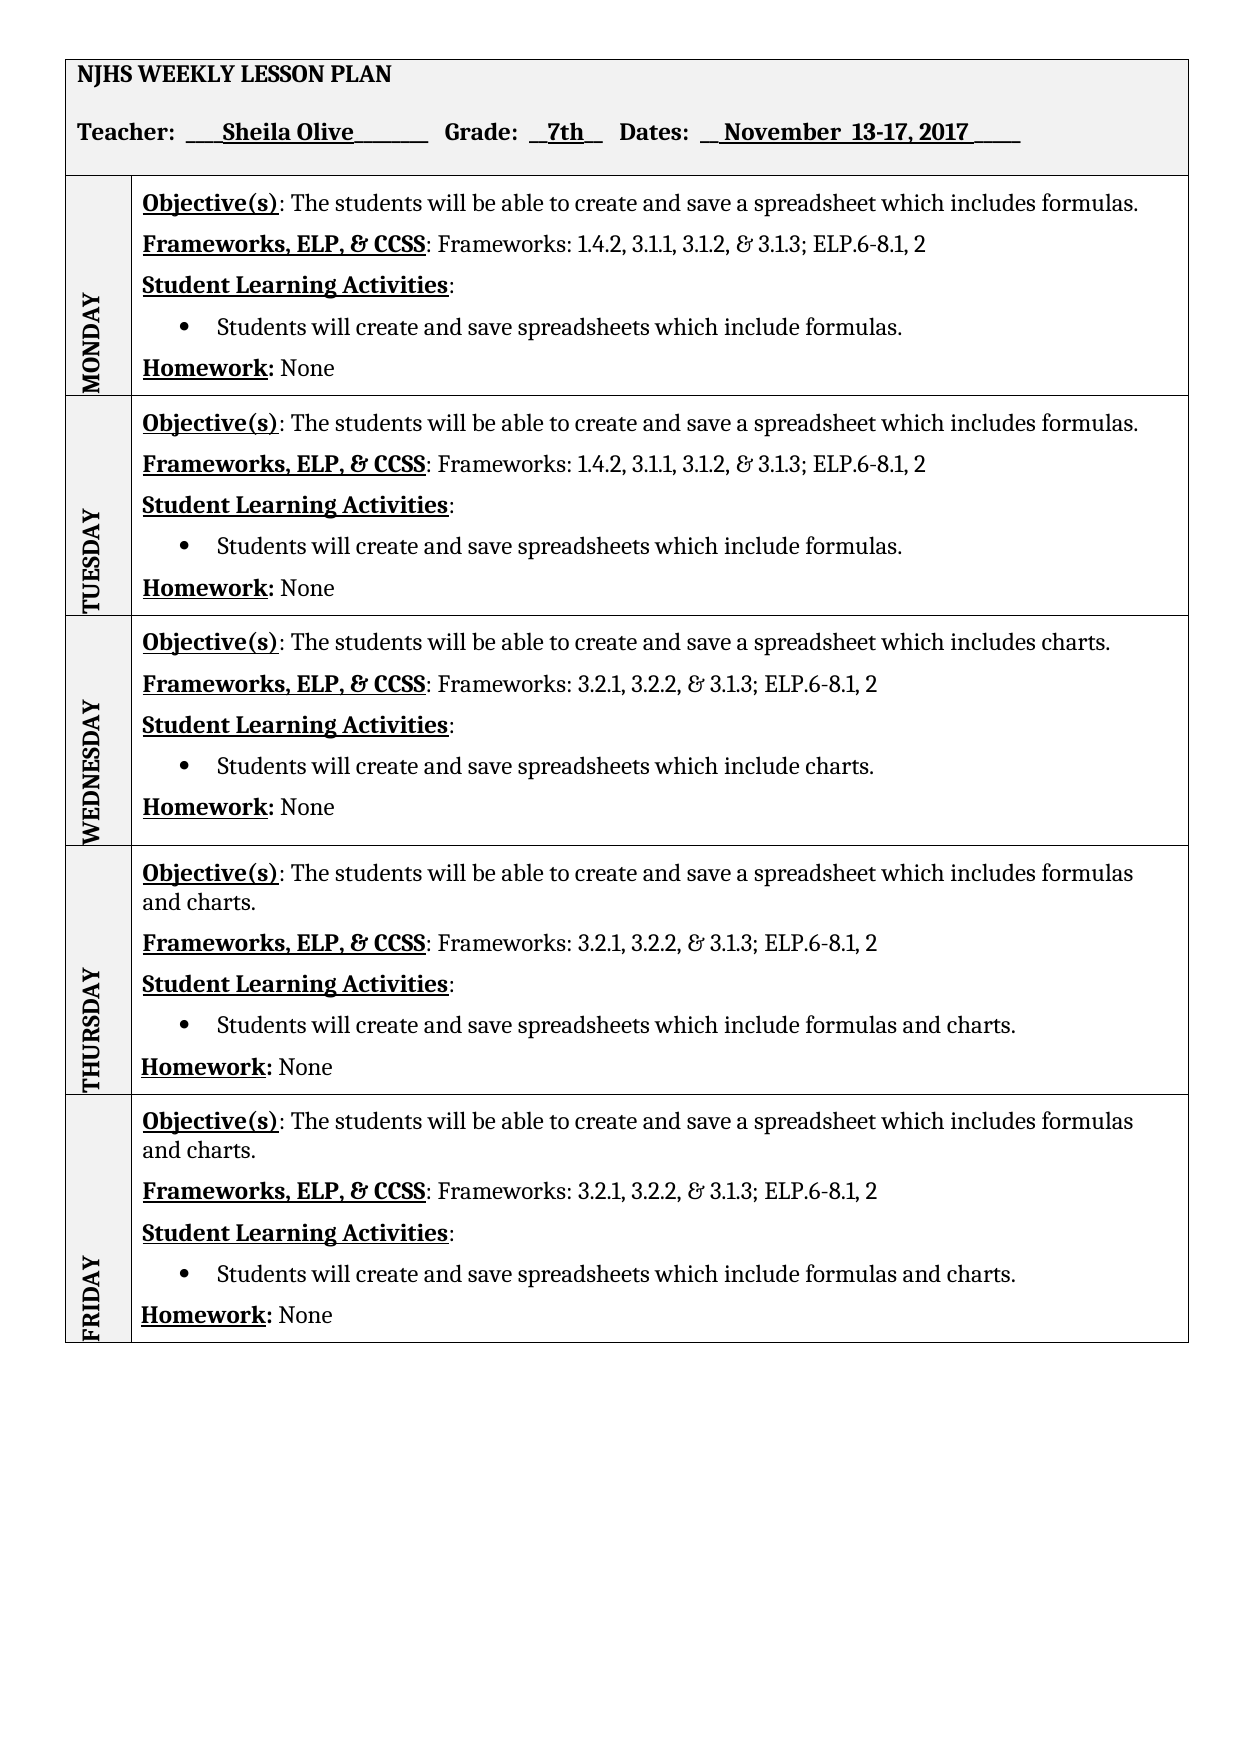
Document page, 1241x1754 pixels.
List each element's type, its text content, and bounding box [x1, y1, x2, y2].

table_header NJHS WEEKLY LESSON PLAN Teacher: ____Sheila Olive________ Grade: __7th__ Dates: __ November 13-17, 2017 _____ [66, 60, 1188, 175]
table_cell Objective(s): The students will be able to create and save a spreadsheet which includes charts. Frameworks, ELP, & CCSS: Frameworks: 3.2.1, 3.2.2, & 3.1.3; ELP.6-8.1, 2 Student Learning Activities: Students will create and save spreadsheets which include charts. Homework: None [132, 616, 1188, 845]
table_cell TUESDAY [66, 396, 131, 615]
table_cell WEDNESDAY [66, 616, 131, 845]
table_cell THURSDAY [66, 846, 131, 1094]
table_cell Objective(s): The students will be able to create and save a spreadsheet which includes formulas and charts. Frameworks, ELP, & CCSS: Frameworks: 3.2.1, 3.2.2, & 3.1.3; ELP.6-8.1, 2 Student Learning Activities: Students will create and save spreadsheets which include formulas and charts. Homework: None [132, 1095, 1188, 1342]
table_cell Objective(s): The students will be able to create and save a spreadsheet which includes formulas and charts. Frameworks, ELP, & CCSS: Frameworks: 3.2.1, 3.2.2, & 3.1.3; ELP.6-8.1, 2 Student Learning Activities: Students will create and save spreadsheets which include formulas and charts. Homework: None [132, 846, 1188, 1094]
table_cell MONDAY [66, 176, 131, 395]
table_cell Objective(s): The students will be able to create and save a spreadsheet which includes formulas. Frameworks, ELP, & CCSS: Frameworks: 1.4.2, 3.1.1, 3.1.2, & 3.1.3; ELP.6-8.1, 2 Student Learning Activities: Students will create and save spreadsheets which include formulas. Homework: None [132, 396, 1188, 615]
table_cell FRIDAY [66, 1095, 131, 1342]
table_cell Objective(s): The students will be able to create and save a spreadsheet which includes formulas. Frameworks, ELP, & CCSS: Frameworks: 1.4.2, 3.1.1, 3.1.2, & 3.1.3; ELP.6-8.1, 2 Student Learning Activities: Students will create and save spreadsheets which include formulas. Homework: None [132, 176, 1188, 395]
